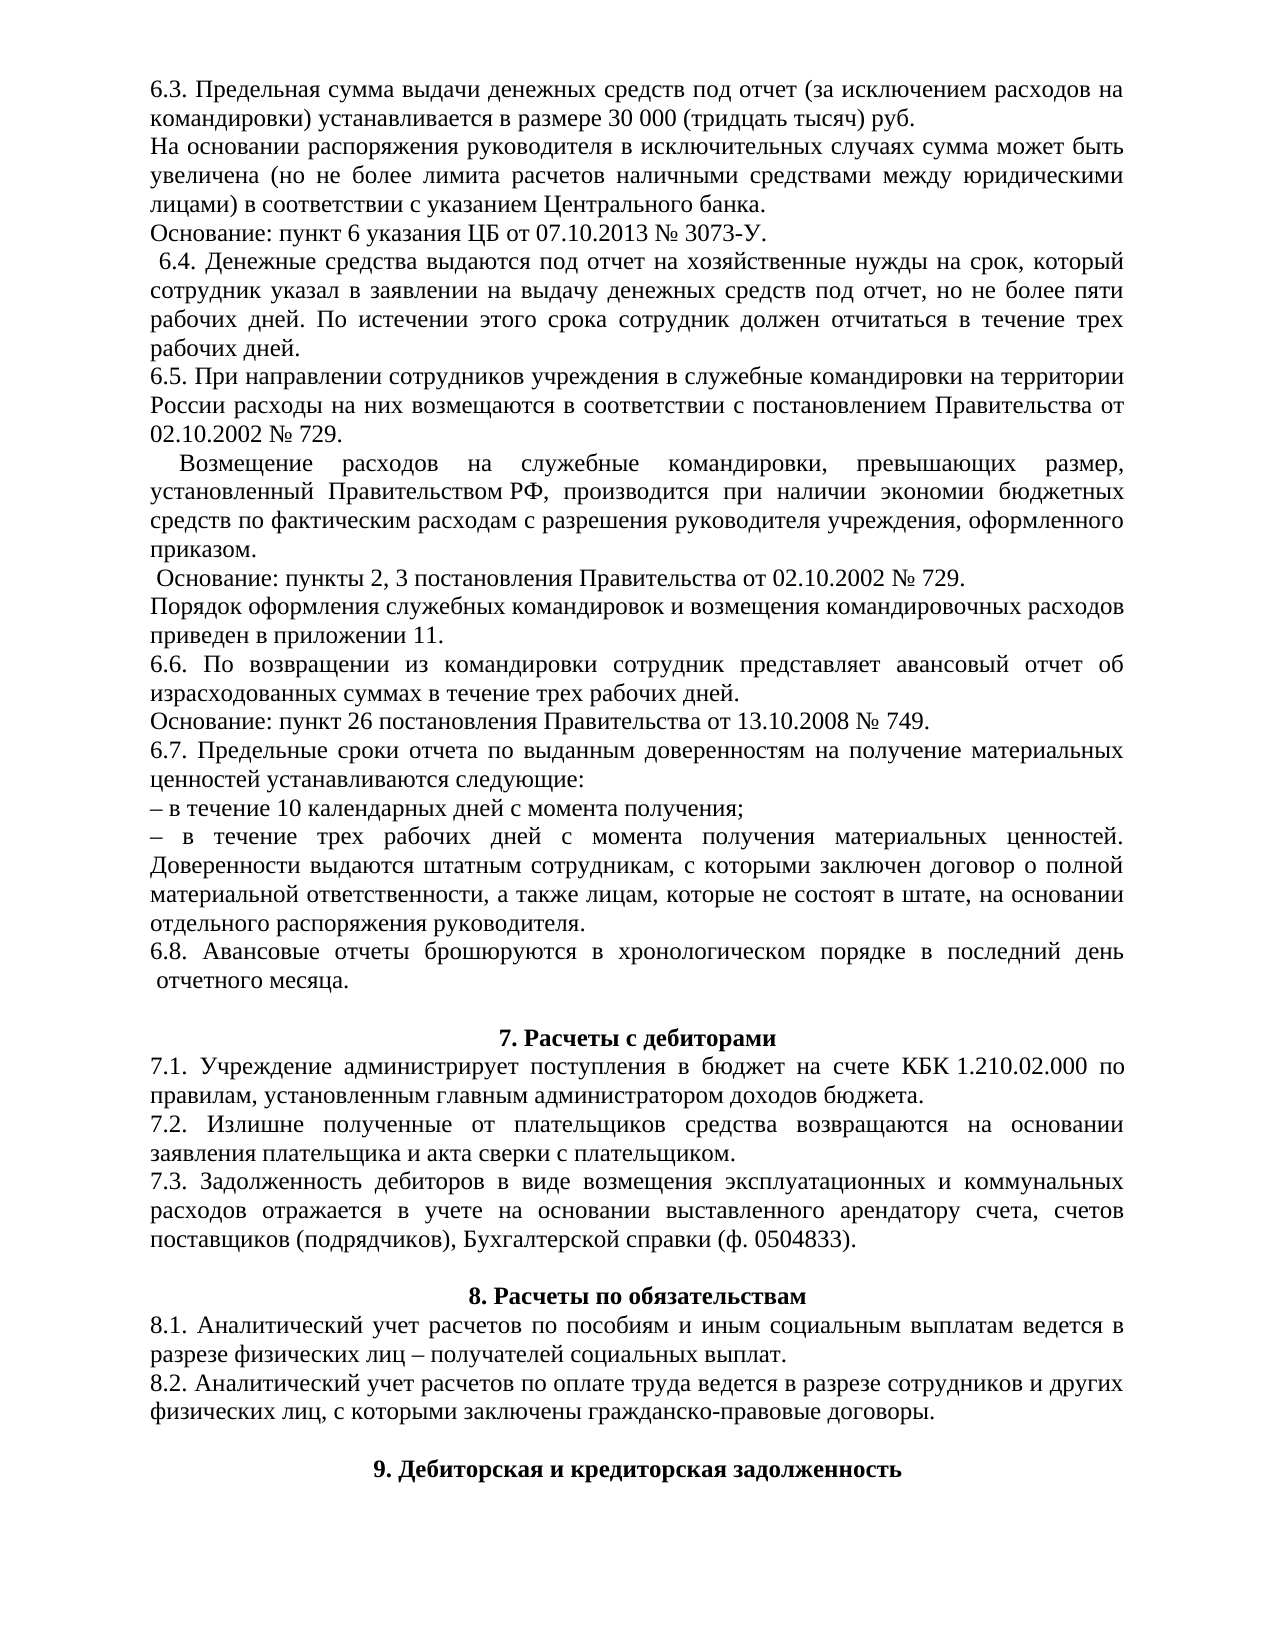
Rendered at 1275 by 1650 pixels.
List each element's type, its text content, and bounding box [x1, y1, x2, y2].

text 7.3. Задолженность дебиторов в виде возмещения эксплуатационных и коммунальных расходов отражается в учете на основании выставленного арендатору счета, счетов поставщиков (подрядчиков), Бухгалтерской справки (ф. 0504833). [150, 1166, 1125, 1253]
text 6.5. При направлении сотрудников учреждения в служебные командировки на территории России расходы на них возмещаются в соответствии с постановлением Правительства от 02.10.2002 № 729. [150, 361, 1125, 448]
text 7.1. Учреждение администрирует поступления в бюджет на счете КБК 1.210.02.000 по правилам, установленным главным администратором доходов бюджета. [150, 1051, 1125, 1109]
text Возмещение расходов на служебные командировки, превышающих размер, установленный Правительством РФ, производится при наличии экономии бюджетных средств по фактическим расходам с разрешения руководителя учреждения, оформленного приказом. [150, 448, 1125, 563]
text 6.7. Предельные сроки отчета по выданным доверенностям на получение материальных ценностей устанавливаются следующие: [150, 735, 1125, 793]
text 7. Расчеты с дебиторами [150, 1023, 1125, 1051]
text 8. Расчеты по обязательствам [150, 1281, 1125, 1310]
text 6.8. Авансовые отчеты брошюруются в хронологическом порядке в последний день отчетного месяца. [150, 936, 1125, 994]
text На основании распоряжения руководителя в исключительных случаях сумма может быть увеличена (но не более лимита расчетов наличными средствами между юридическими лицами) в соответствии с указанием Центрального банка. [150, 131, 1125, 218]
text 9. Дебиторская и кредиторская задолженность [150, 1454, 1125, 1483]
text 6.4. Денежные средства выдаются под отчет на хозяйственные нужды на срок, который сотрудник указал в заявлении на выдачу денежных средств под отчет, но не более пяти рабочих дней. По истечении этого срока сотрудник должен отчитаться в течение трех рабочих дней. [150, 246, 1125, 361]
text 8.2. Аналитический учет расчетов по оплате труда ведется в разрезе сотрудников и других физических лиц, с которыми заключены гражданско-правовые договоры. [150, 1368, 1125, 1425]
text – в течение 10 календарных дней с момента получения; [150, 793, 1125, 821]
text Основание: пункты 2, 3 постановления Правительства от 02.10.2002 № 729. [150, 563, 1125, 591]
text Основание: пункт 26 постановления Правительства от 13.10.2008 № 749. [150, 706, 1125, 735]
text 6.6. По возвращении из командировки сотрудник представляет авансовый отчет об израсходованных суммах в течение трех рабочих дней. [150, 649, 1125, 706]
text 8.1. Аналитический учет расчетов по пособиям и иным социальным выплатам ведется в разрезе физических лиц – получателей социальных выплат. [150, 1310, 1125, 1368]
text 7.2. Излишне полученные от плательщиков средства возвращаются на основании заявления плательщика и акта сверки с плательщиком. [150, 1109, 1125, 1166]
text Порядок оформления служебных командировок и возмещения командировочных расходов приведен в приложении 11. [150, 591, 1125, 649]
text Основание: пункт 6 указания ЦБ от 07.10.2013 № 3073-У. [150, 218, 1125, 246]
text – в течение трех рабочих дней с момента получения материальных ценностей. Доверенности выдаются штатным сотрудникам, с которыми заключен договор о полной материальной ответственности, а также лицам, которые не состоят в штате, на основании отдельного распоряжения руководителя. [150, 821, 1125, 936]
text 6.3. Предельная сумма выдачи денежных средств под отчет (за исключением расходов на командировки) устанавливается в размере 30 000 (тридцать тысяч) руб. [150, 74, 1125, 131]
